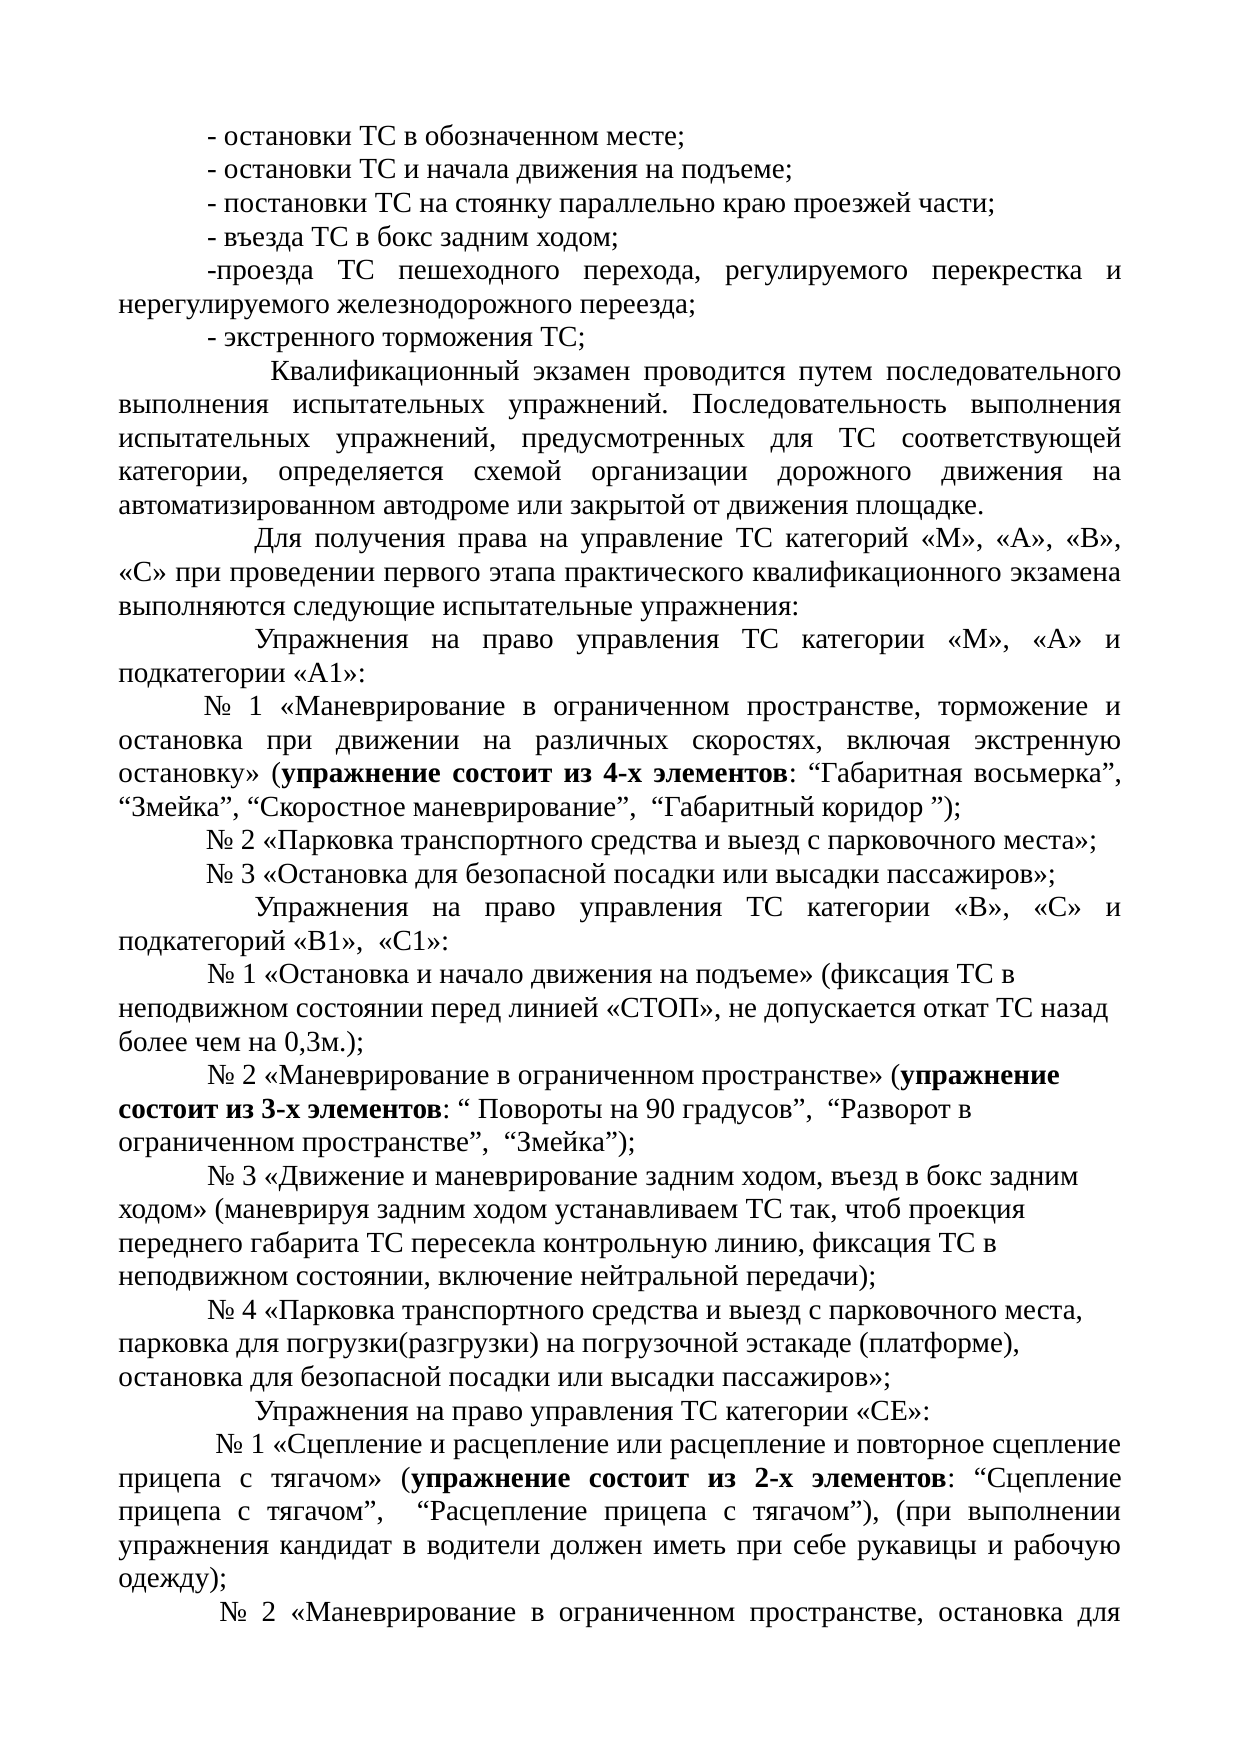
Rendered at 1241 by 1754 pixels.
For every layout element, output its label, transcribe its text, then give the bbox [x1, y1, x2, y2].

text № 4 «Парковка транспортного средства и выезд с парковочного места, парковка для погрузки(разгрузки) на погрузочной эстакаде (платформе), остановка для безопасной посадки или высадки пассажиров»; [118, 1292, 1122, 1393]
text - въезда ТС в бокс задним ходом; [118, 219, 1122, 252]
text Упражнения на право управления ТС категории «В», «С» и подкатегорий «В1», «С1»: [118, 889, 1122, 957]
text - постановки ТС на стоянку параллельно краю проезжей части; [118, 185, 1122, 219]
text Квалификационный экзамен проводится путем последовательного выполнения испытательных упражнений. Последовательность выполнения испытательных упражнений, предусмотренных для ТС соответствующей категории, определяется схемой организации дорожного движения на автоматизированном автодроме или закрытой от движения площадке. [118, 353, 1122, 521]
text № 1 «Маневрирование в ограниченном пространстве, торможение и остановка при движении на различных скоростях, включая экстренную остановку» (упражнение состоит из 4-х элементов: “Габаритная восьмерка”, “Змейка”, “Скоростное маневрирование”, “Габаритный коридор ”); [118, 688, 1122, 822]
text - экстренного торможения ТС; [118, 319, 1122, 353]
text Упражнения на право управления ТС категории «М», «А» и подкатегории «А1»: [118, 621, 1122, 688]
text № 2 «Парковка транспортного средства и выезд с парковочного места»; [118, 822, 1122, 856]
text Упражнения на право управления ТС категории «СЕ»: [118, 1393, 1122, 1426]
text № 3 «Остановка для безопасной посадки или высадки пассажиров»; [118, 856, 1122, 889]
text - остановки ТС в обозначенном месте; [118, 118, 1122, 152]
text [118, 1594, 1122, 1627]
text № 2 «Маневрирование в ограниченном пространстве» (упражнение состоит из 3-х элементов: “ Повороты на 90 градусов”, “Разворот в ограниченном пространстве”, “Змейка”); [118, 1057, 1122, 1158]
text Для получения права на управление ТС категорий «М», «А», «В», «С» при проведении первого этапа практического квалификационного экзамена выполняются следующие испытательные упражнения: [118, 521, 1122, 621]
text -проезда ТС пешеходного перехода, регулируемого перекрестка и нерегулируемого железнодорожного переезда; [118, 252, 1122, 319]
text № 1 «Остановка и начало движения на подъеме» (фиксация ТС в неподвижном состоянии перед линией «СТОП», не допускается откат ТС назад более чем на 0,3м.); [118, 957, 1122, 1057]
text № 1 «Сцепление и расцепление или расцепление и повторное сцепление прицепа с тягачом» (упражнение состоит из 2-х элементов: “Сцепление прицепа с тягачом”, “Расцепление прицепа с тягачом”), (при выполнении упражнения кандидат в водители должен иметь при себе рукавицы и рабочую одежду); [118, 1426, 1122, 1594]
text - остановки ТС и начала движения на подъеме; [118, 152, 1122, 185]
